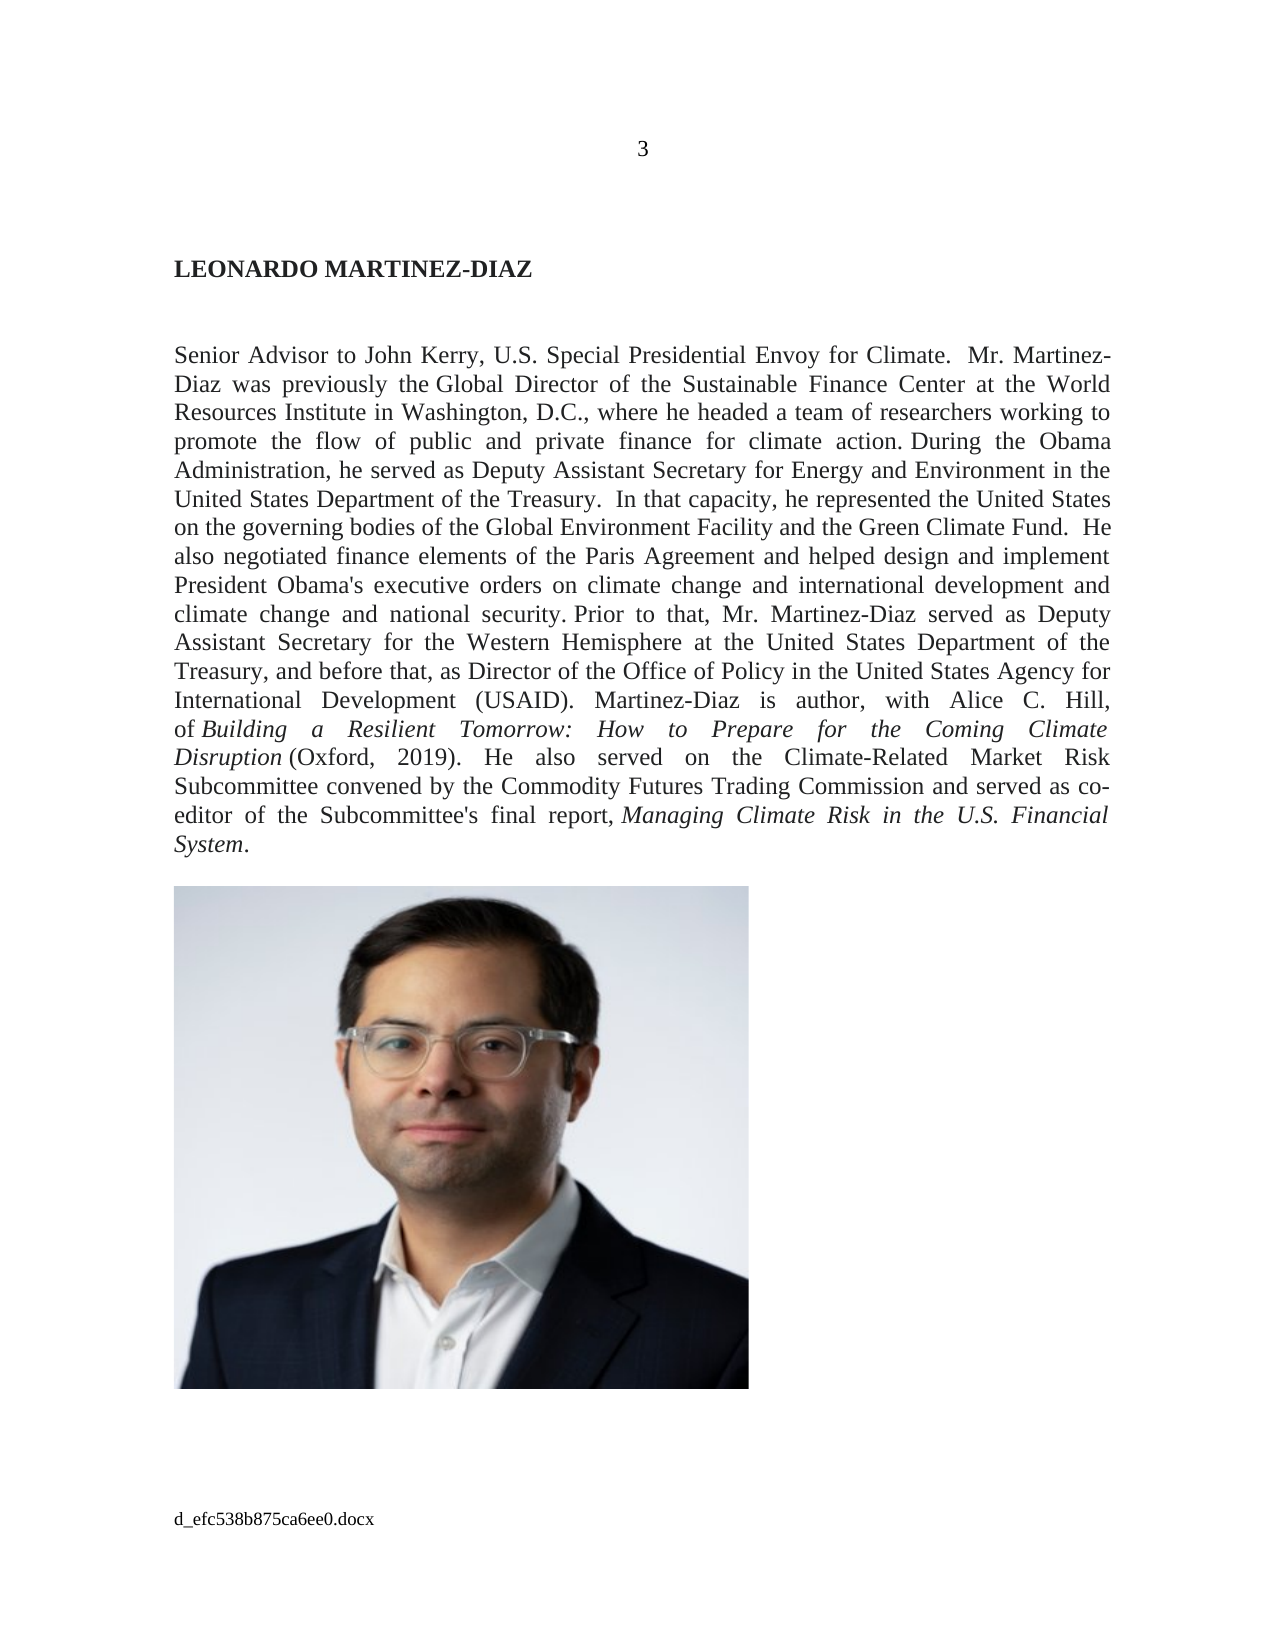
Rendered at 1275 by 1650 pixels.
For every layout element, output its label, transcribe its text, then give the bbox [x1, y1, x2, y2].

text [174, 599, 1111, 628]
picture [173, 886, 749, 1389]
text Senior Advisor to John Kerry, U.S. Special Presidential Envoy for Climate. Mr. Martinez-Diaz was previously the Global Director of the Sustainable Finance Center at the World Resources Institute in Washington, D.C., where he headed a team of researchers working to promote the flow of public and private finance for climate action. During the Obama Administration, he served as Deputy Assistant Secretary for Energy and Environment in the United States Department of the Treasury. In that capacity, he represented the United States on the governing bodies of the Global Environment Facility and the Green Climate Fund. He also negotiated finance elements of the Paris Agreement and helped design and implement President Obama's executive orders on climate change and international development and climate change and national security. Prior to that, Mr. Martinez-Diaz served as Deputy Assistant Secretary for the Western Hemisphere at the United States Department of the Treasury, and before that, as Director of the Office of Policy in the United States Agency for International Development (USAID). Martinez-Diaz is author, with Alice C. Hill, of Building a Resilient Tomorrow: How to Prepare for the Coming Climate Disruption (Oxford, 2019). He also served on the Climate-Related Market Risk Subcommittee convened by the Commodity Futures Trading Commission and served as co-editor of the Subcommittee's final report, Managing Climate Risk in the U.S. Financial System. [174, 340, 1111, 455]
text LEONARDO MARTINEZ-DIAZ [174, 254, 1111, 282]
